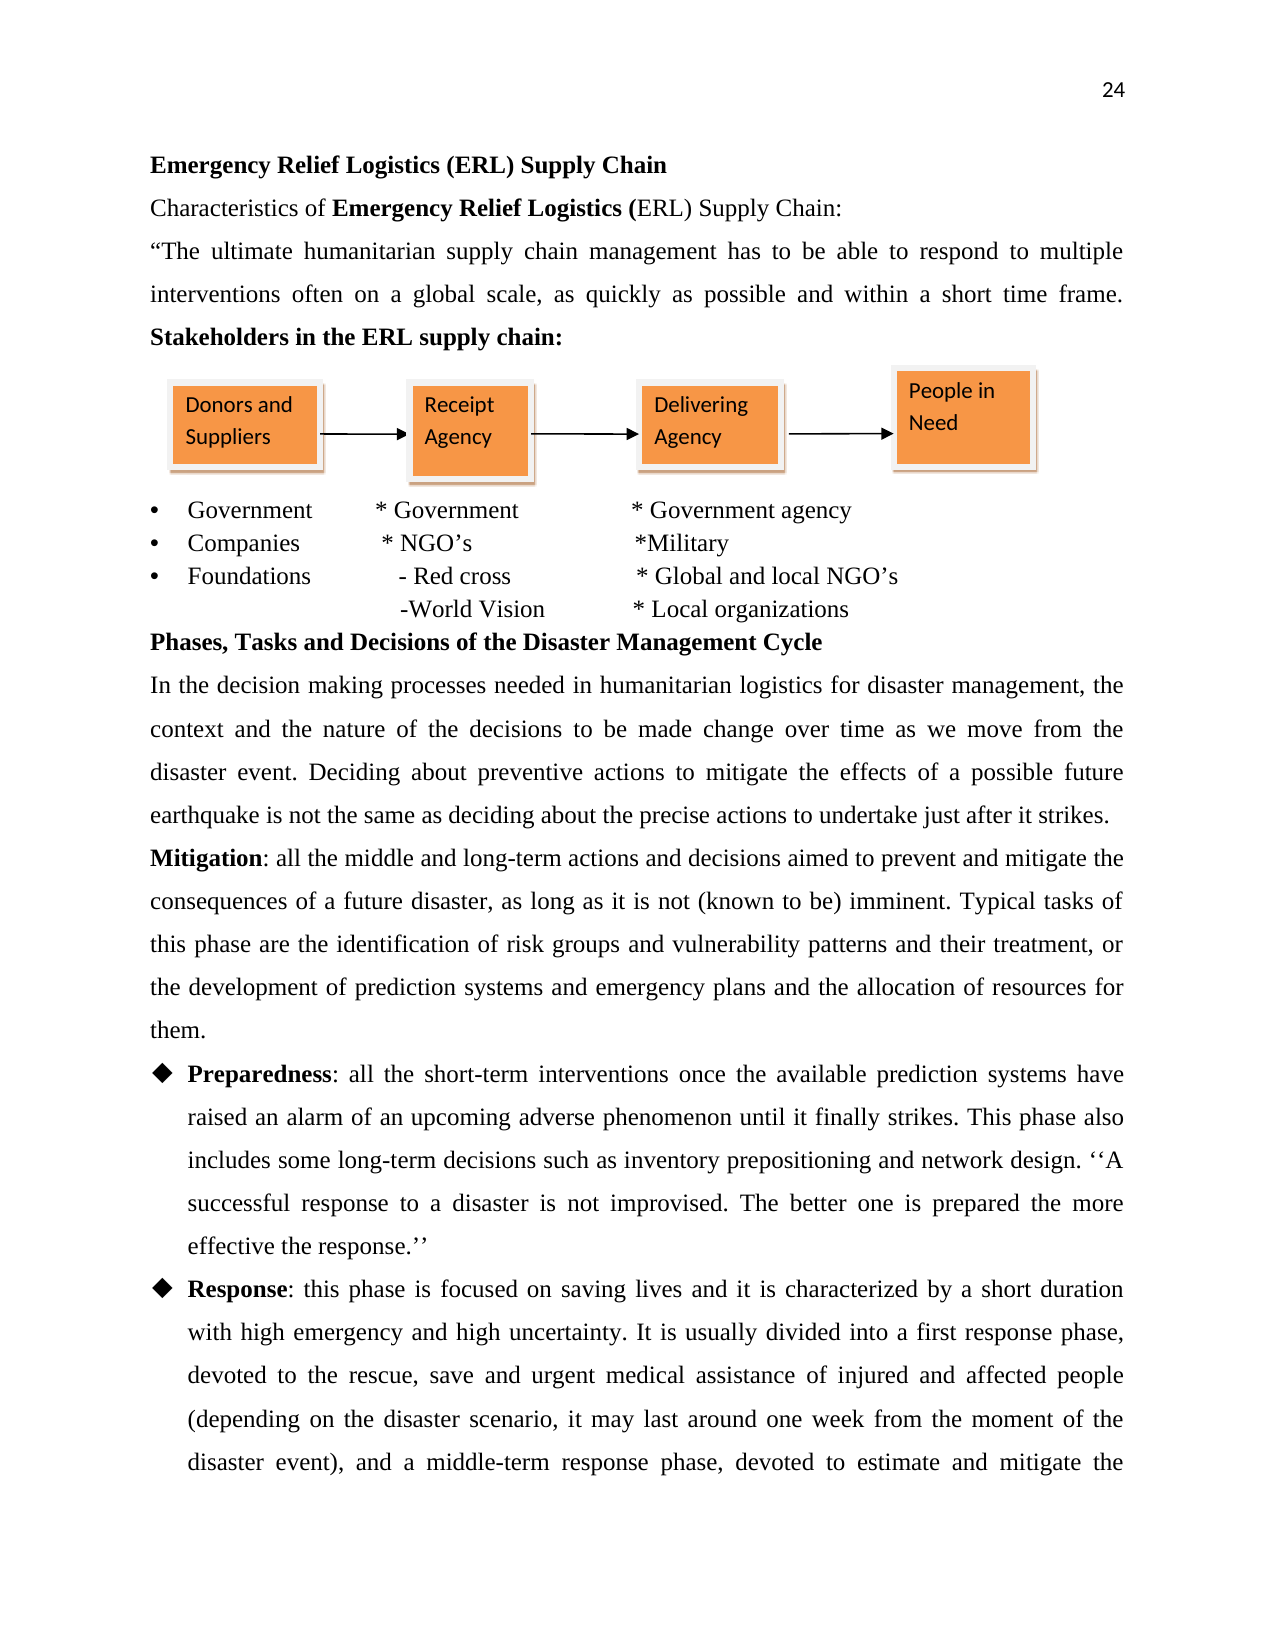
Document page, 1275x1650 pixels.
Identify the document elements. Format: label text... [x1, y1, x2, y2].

text “The ultimate humanitarian supply chain management has to be able to respond to multiple interventions often on a global scale, as quickly as possible and within a short time frame. Stakeholders in the ERL supply chain: [150, 236, 1125, 351]
text Emergency Relief Logistics (ERL) Supply Chain [150, 150, 1125, 179]
list Companies * NGO’s *Military [150, 528, 1125, 557]
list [150, 1274, 1125, 1476]
text -World Vision * Local organizations [150, 594, 1125, 623]
list Foundations - Red cross * Global and local NGO’s [150, 561, 1125, 590]
text Mitigation: all the middle and long-term actions and decisions aimed to prevent and mitigate the consequences of a future disaster, as long as it is not (known to be) imminent. Typical tasks of this phase are the identification of risk groups and vulnerability patterns and their treatment, or the development of prediction systems and emergency plans and the allocation of resources for them. [150, 843, 1125, 1044]
list Government * Government * Government agency [150, 495, 1125, 524]
text Characteristics of Emergency Relief Logistics (ERL) Supply Chain: [150, 193, 1125, 222]
list Preparedness: all the short-term interventions once the available prediction systems have raised an alarm of an upcoming adverse phenomenon until it finally strikes. This phase also includes some long-term decisions such as inventory prepositioning and network design. ‘‘A successful response to a disaster is not improvised. The better one is prepared the more effective the response.’’ [150, 1059, 1125, 1260]
text Phases, Tasks and Decisions of the Disaster Management Cycle [150, 627, 1125, 656]
text In the decision making processes needed in humanitarian logistics for disaster management, the context and the nature of the decisions to be made change over time as we move from the disaster event. Deciding about preventive actions to mitigate the effects of a possible future earthquake is not the same as deciding about the precise actions to undertake just after it strikes. [150, 671, 1125, 829]
